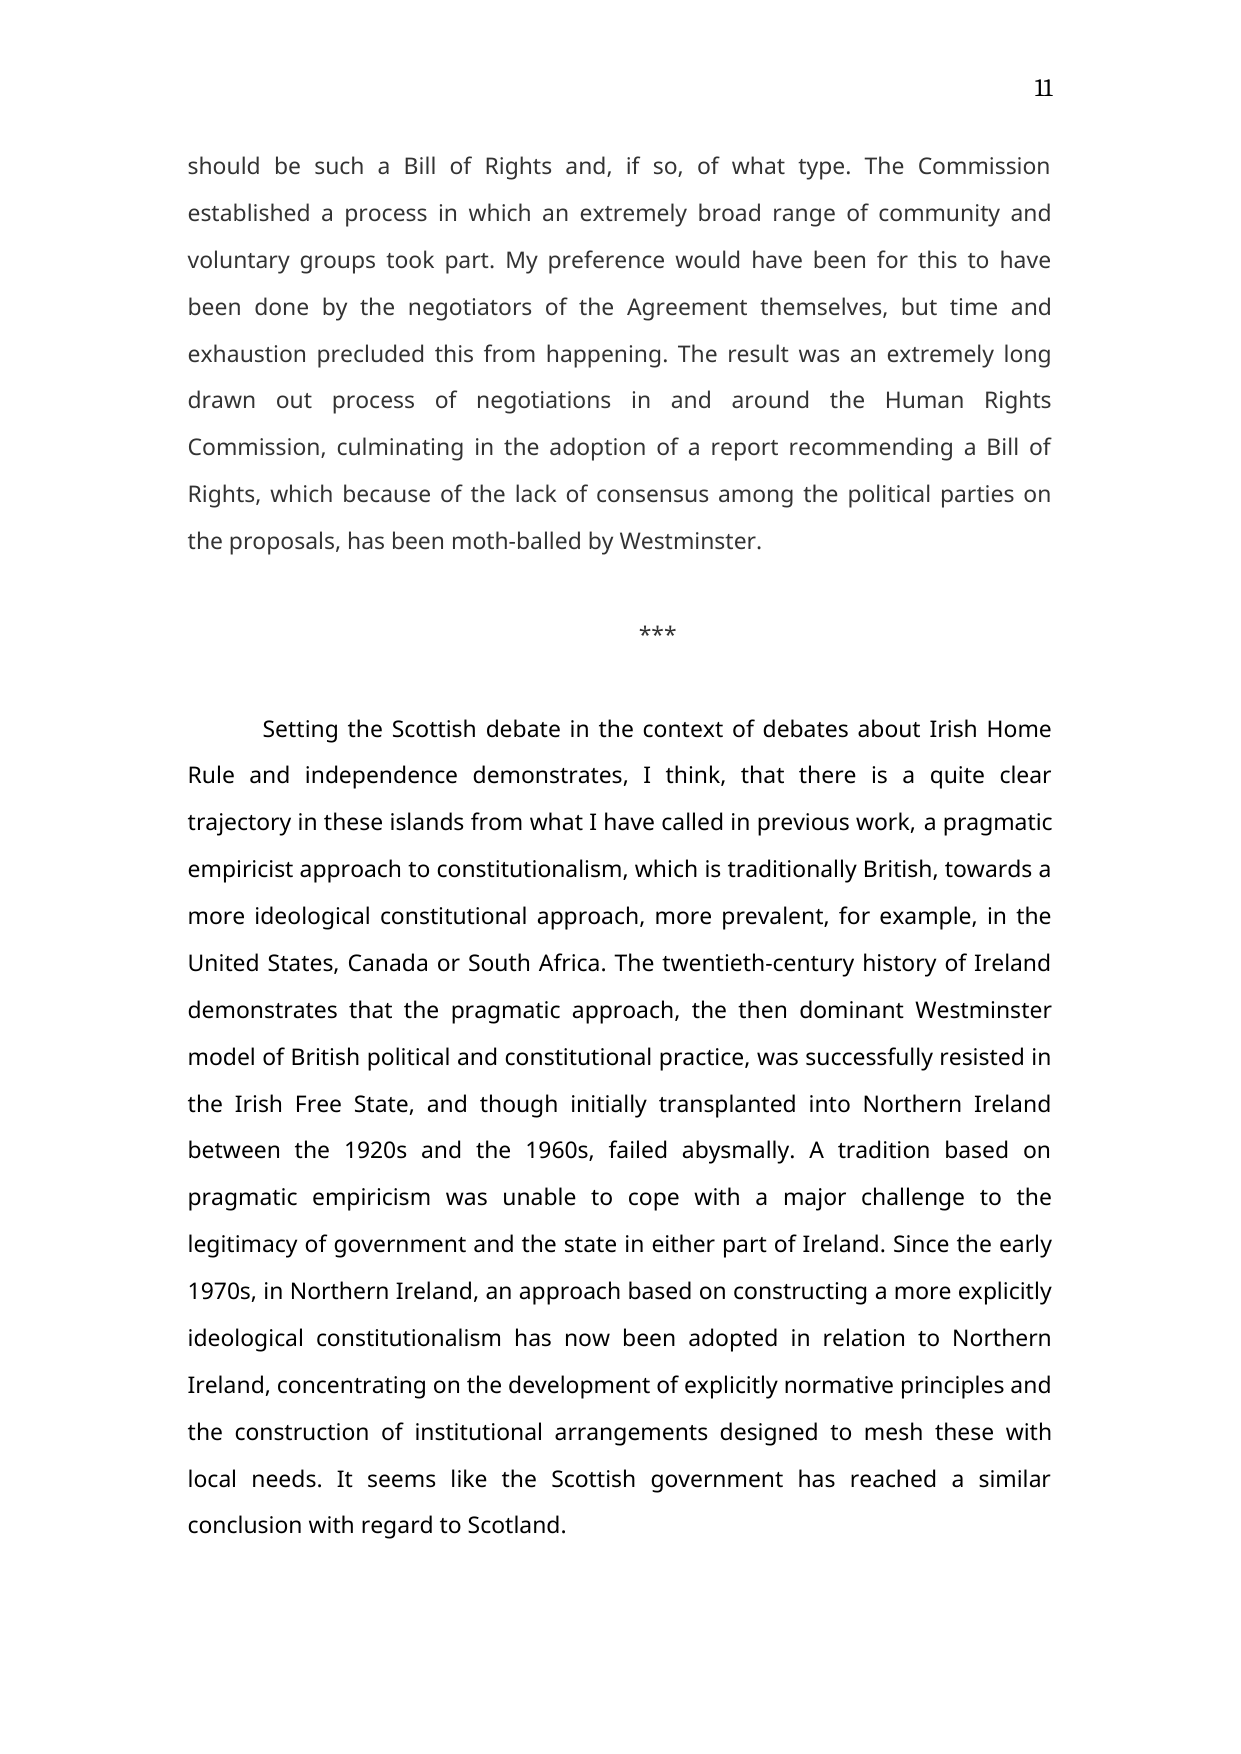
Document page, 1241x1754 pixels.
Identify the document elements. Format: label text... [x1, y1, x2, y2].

text Setting the Scottish debate in the context of debates about Irish Home Rule and independence demonstrates, I think, that there is a quite clear trajectory in these islands from what I have called in previous work, a pragmatic empiricist approach to constitutionalism, which is traditionally British, towards a more ideological constitutional approach, more prevalent, for example, in the United States, Canada or South Africa. The twentieth-century history of Ireland demonstrates that the pragmatic approach, the then dominant Westminster model of British political and constitutional practice, was successfully resisted in the Irish Free State, and though initially transplanted into Northern Ireland between the 1920s and the 1960s, failed abysmally. A tradition based on pragmatic empiricism was unable to cope with a major challenge to the legitimacy of government and the state in either part of Ireland. Since the early 1970s, in Northern Ireland, an approach based on constructing a more explicitly ideological constitutionalism has now been adopted in relation to Northern Ireland, concentrating on the development of explicitly normative principles and the construction of institutional arrangements designed to mesh these with local needs. It seems like the Scottish government has reached a similar conclusion with regard to Scotland. [187, 1429, 1053, 1541]
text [187, 150, 1053, 556]
text *** [187, 619, 1053, 650]
text Setting the Scottish debate in the context of debates about Irish Home Rule and independence demonstrates, I think, that there is a quite clear trajectory in these islands from what I have called in previous work, a pragmatic empiricist approach to constitutionalism, which is traditionally British, towards a more ideological constitutional approach, more prevalent, for example, in the United States, Canada or South Africa. The twentieth-century history of Ireland demonstrates that the pragmatic approach, the then dominant Westminster model of British political and constitutional practice, was successfully resisted in the Irish Free State, and though initially transplanted into Northern Ireland between the 1920s and the 1960s, failed abysmally. A tradition based on pragmatic empiricism was unable to cope with a major challenge to the legitimacy of government and the state in either part of Ireland. Since the early 1970s, in Northern Ireland, an approach based on constructing a more explicitly ideological constitutionalism has now been adopted in relation to Northern Ireland, concentrating on the development of explicitly normative principles and the construction of institutional arrangements designed to mesh these with local needs. It seems like the Scottish government has reached a similar conclusion with regard to Scotland. [187, 1101, 1053, 1428]
text Setting the Scottish debate in the context of debates about Irish Home Rule and independence demonstrates, I think, that there is a quite clear trajectory in these islands from what I have called in previous work, a pragmatic empiricist approach to constitutionalism, which is traditionally British, towards a more ideological constitutional approach, more prevalent, for example, in the United States, Canada or South Africa. The twentieth-century history of Ireland demonstrates that the pragmatic approach, the then dominant Westminster model of British political and constitutional practice, was successfully resisted in the Irish Free State, and though initially transplanted into Northern Ireland between the 1920s and the 1960s, failed abysmally. A tradition based on pragmatic empiricism was unable to cope with a major challenge to the legitimacy of government and the state in either part of Ireland. Since the early 1970s, in Northern Ireland, an approach based on constructing a more explicitly ideological constitutionalism has now been adopted in relation to Northern Ireland, concentrating on the development of explicitly normative principles and the construction of institutional arrangements designed to mesh these with local needs. It seems like the Scottish government has reached a similar conclusion with regard to Scotland. [187, 712, 1053, 1100]
